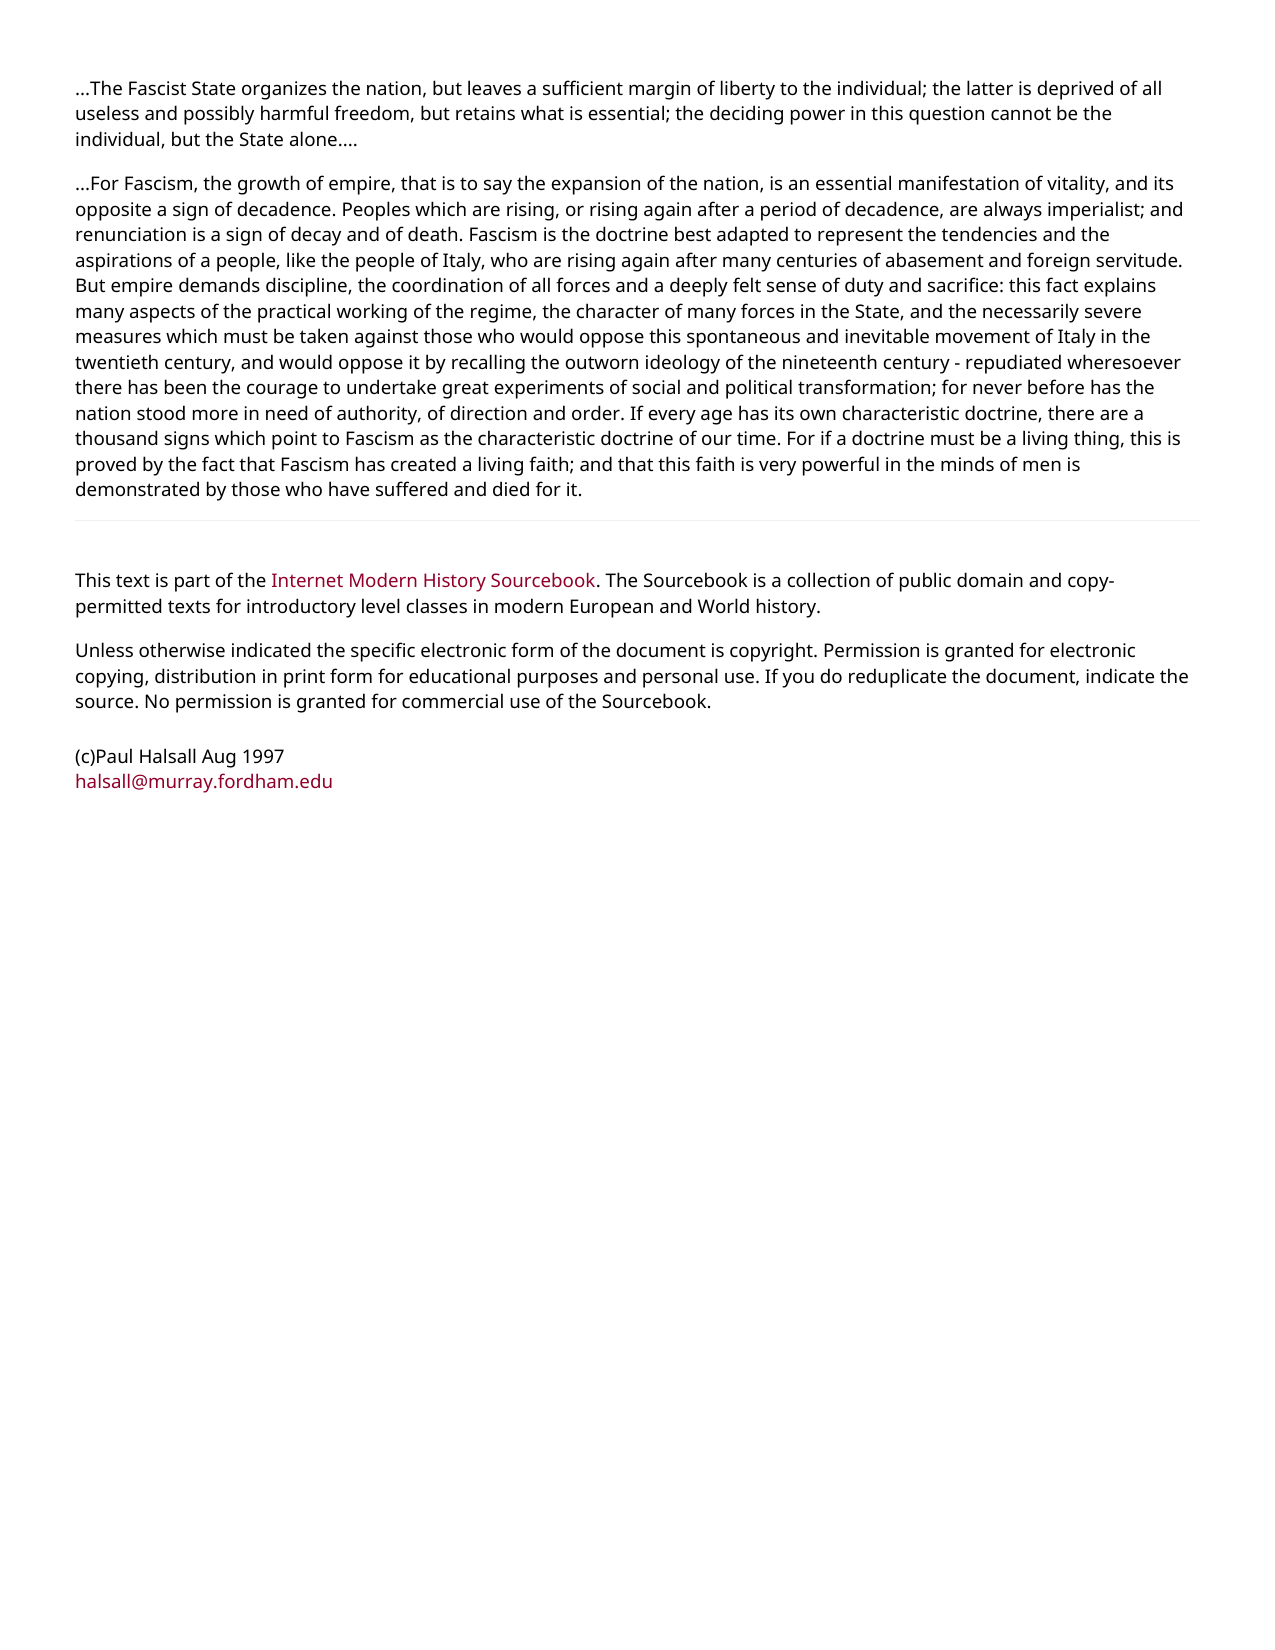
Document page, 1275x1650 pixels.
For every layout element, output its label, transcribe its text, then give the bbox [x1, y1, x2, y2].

text This text is part of the Internet Modern History Sourcebook. The Sourcebook is a collection of public domain and copy-permitted texts for introductory level classes in modern European and World history. [75, 568, 1200, 619]
text ...For Fascism, the growth of empire, that is to say the expansion of the nation, is an essential manifestation of vitality, and its opposite a sign of decadence. Peoples which are rising, or rising again after a period of decadence, are always imperialist; and renunciation is a sign of decay and of death. Fascism is the doctrine best adapted to represent the tendencies and the aspirations of a people, like the people of Italy, who are rising again after many centuries of abasement and foreign servitude. But empire demands discipline, the coordination of all forces and a deeply felt sense of duty and sacrifice: this fact explains many aspects of the practical working of the regime, the character of many forces in the State, and the necessarily severe measures which must be taken against those who would oppose this spontaneous and inevitable movement of Italy in the twentieth century, and would oppose it by recalling the outworn ideology of the nineteenth century - repudiated wheresoever there has been the courage to undertake great experiments of social and political transformation; for never before has the nation stood more in need of authority, of direction and order. If every age has its own characteristic doctrine, there are a thousand signs which point to Fascism as the characteristic doctrine of our time. For if a doctrine must be a living thing, this is proved by the fact that Fascism has created a living faith; and that this faith is very powerful in the minds of men is demonstrated by those who have suffered and died for it. [75, 170, 1200, 502]
text (c)Paul Halsall Aug 1997 halsall@murray.fordham.edu [75, 743, 1200, 794]
text Unless otherwise indicated the specific electronic form of the document is copyright. Permission is granted for electronic copying, distribution in print form for educational purposes and personal use. If you do reduplicate the document, indicate the source. No permission is granted for commercial use of the Sourcebook. [75, 637, 1200, 714]
text ...The Fascist State organizes the nation, but leaves a sufficient margin of liberty to the individual; the latter is deprived of all useless and possibly harmful freedom, but retains what is essential; the deciding power in this question cannot be the individual, but the State alone.... [75, 75, 1200, 152]
